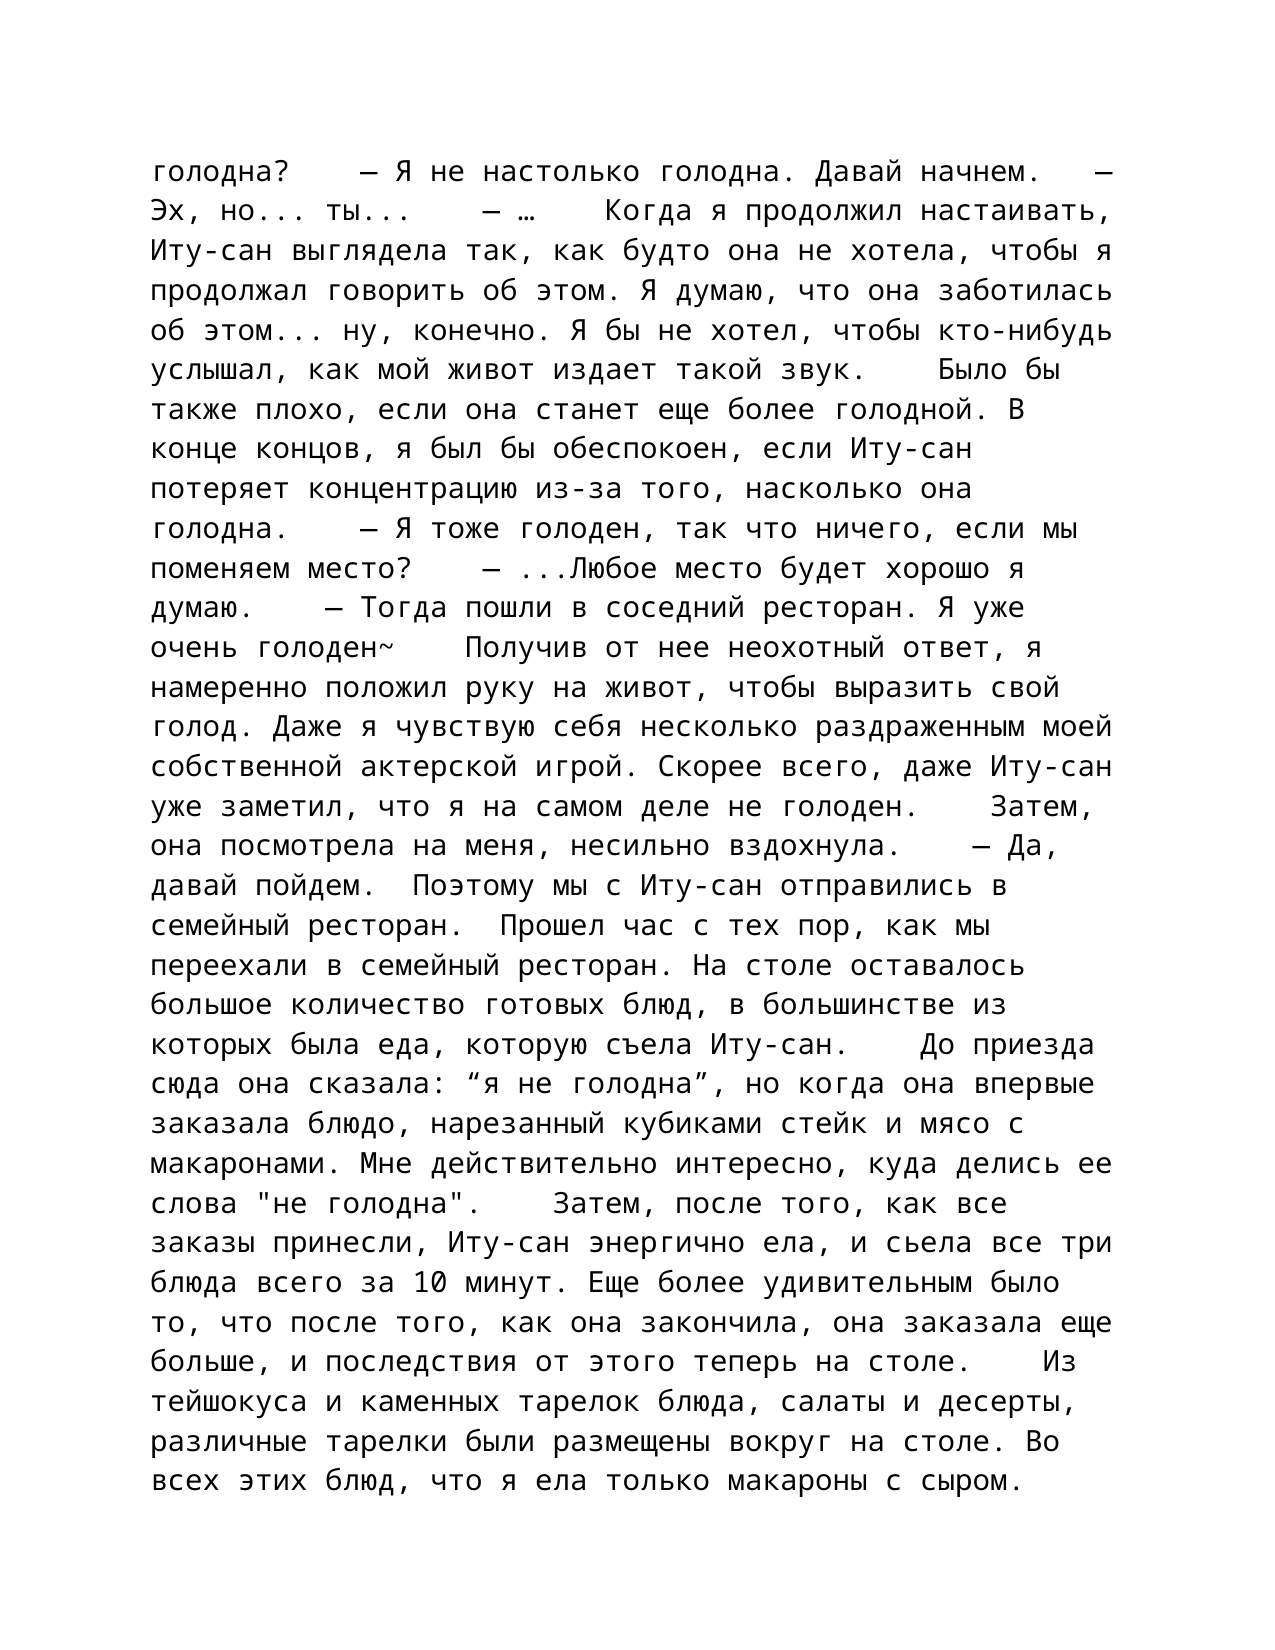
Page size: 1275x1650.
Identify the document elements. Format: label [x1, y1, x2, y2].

text [150, 150, 1125, 1499]
